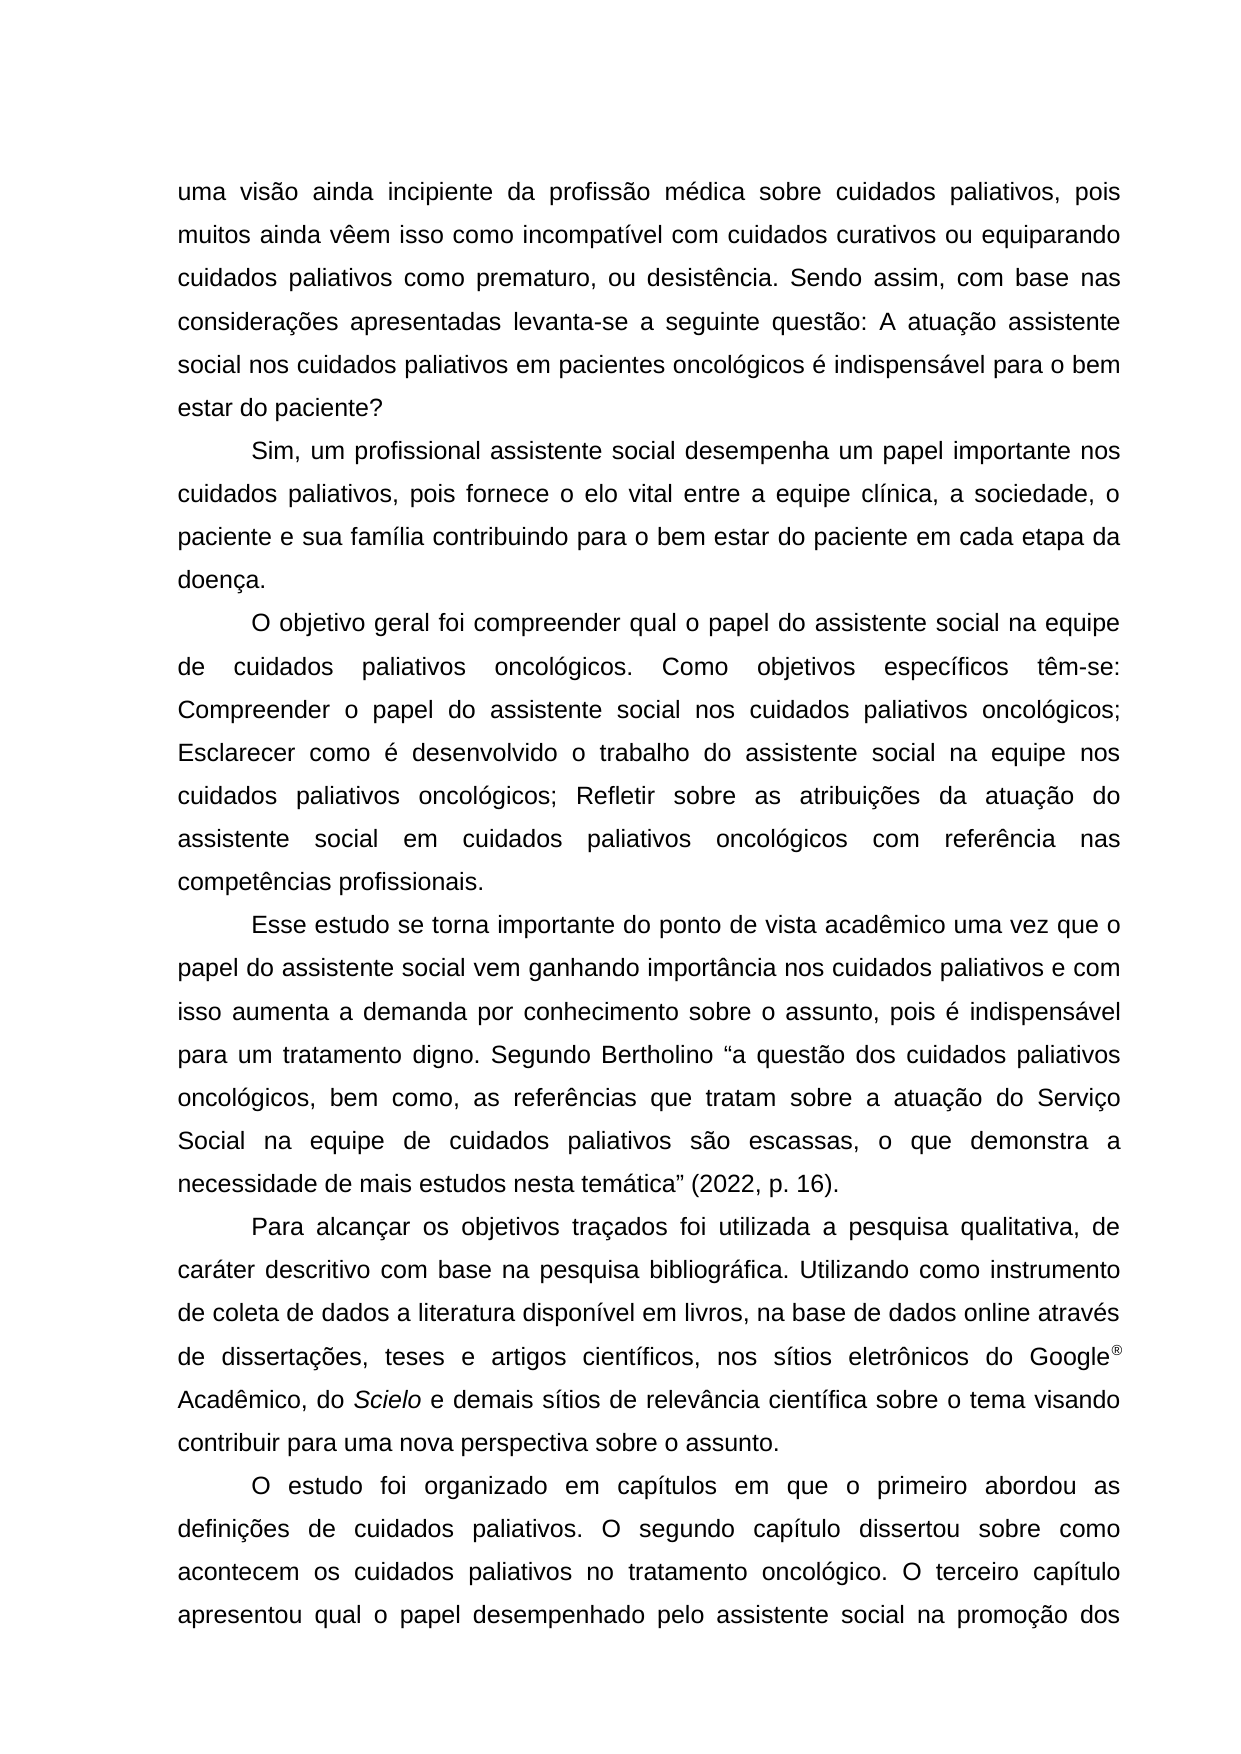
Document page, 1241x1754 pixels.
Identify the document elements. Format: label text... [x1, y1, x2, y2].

text Para alcançar os objetivos traçados foi utilizada a pesquisa qualitativa, de caráter descritivo com base na pesquisa bibliográfica. Utilizando como instrumento de coleta de dados a literatura disponível em livros, na base de dados online através de dissertações, teses e artigos científicos, nos sítios eletrônicos do Google® Acadêmico, do Scielo e demais sítios de relevância científica sobre o tema visando contribuir para uma nova perspectiva sobre o assunto. [177, 1212, 1122, 1457]
text O objetivo geral foi compreender qual o papel do assistente social na equipe de cuidados paliativos oncológicos. Como objetivos específicos têm-se: Compreender o papel do assistente social nos cuidados paliativos oncológicos; Esclarecer como é desenvolvido o trabalho do assistente social na equipe nos cuidados paliativos oncológicos; Refletir sobre as atribuições da atuação do assistente social em cuidados paliativos oncológicos com referência nas competências profissionais. [177, 608, 1122, 896]
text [177, 177, 1122, 422]
text Esse estudo se torna importante do ponto de vista acadêmico uma vez que o papel do assistente social vem ganhando importância nos cuidados paliativos e com isso aumenta a demanda por conhecimento sobre o assunto, pois é indispensável para um tratamento digno. Segundo Bertholino “a questão dos cuidados paliativos oncológicos, bem como, as referências que tratam sobre a atuação do Serviço Social na equipe de cuidados paliativos são escassas, o que demonstra a necessidade de mais estudos nesta temática” (2022, p. 16). [177, 910, 1122, 1198]
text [177, 1471, 1122, 1629]
text Sim, um profissional assistente social desempenha um papel importante nos cuidados paliativos, pois fornece o elo vital entre a equipe clínica, a sociedade, o paciente e sua família contribuindo para o bem estar do paciente em cada etapa da doença. [177, 436, 1122, 594]
